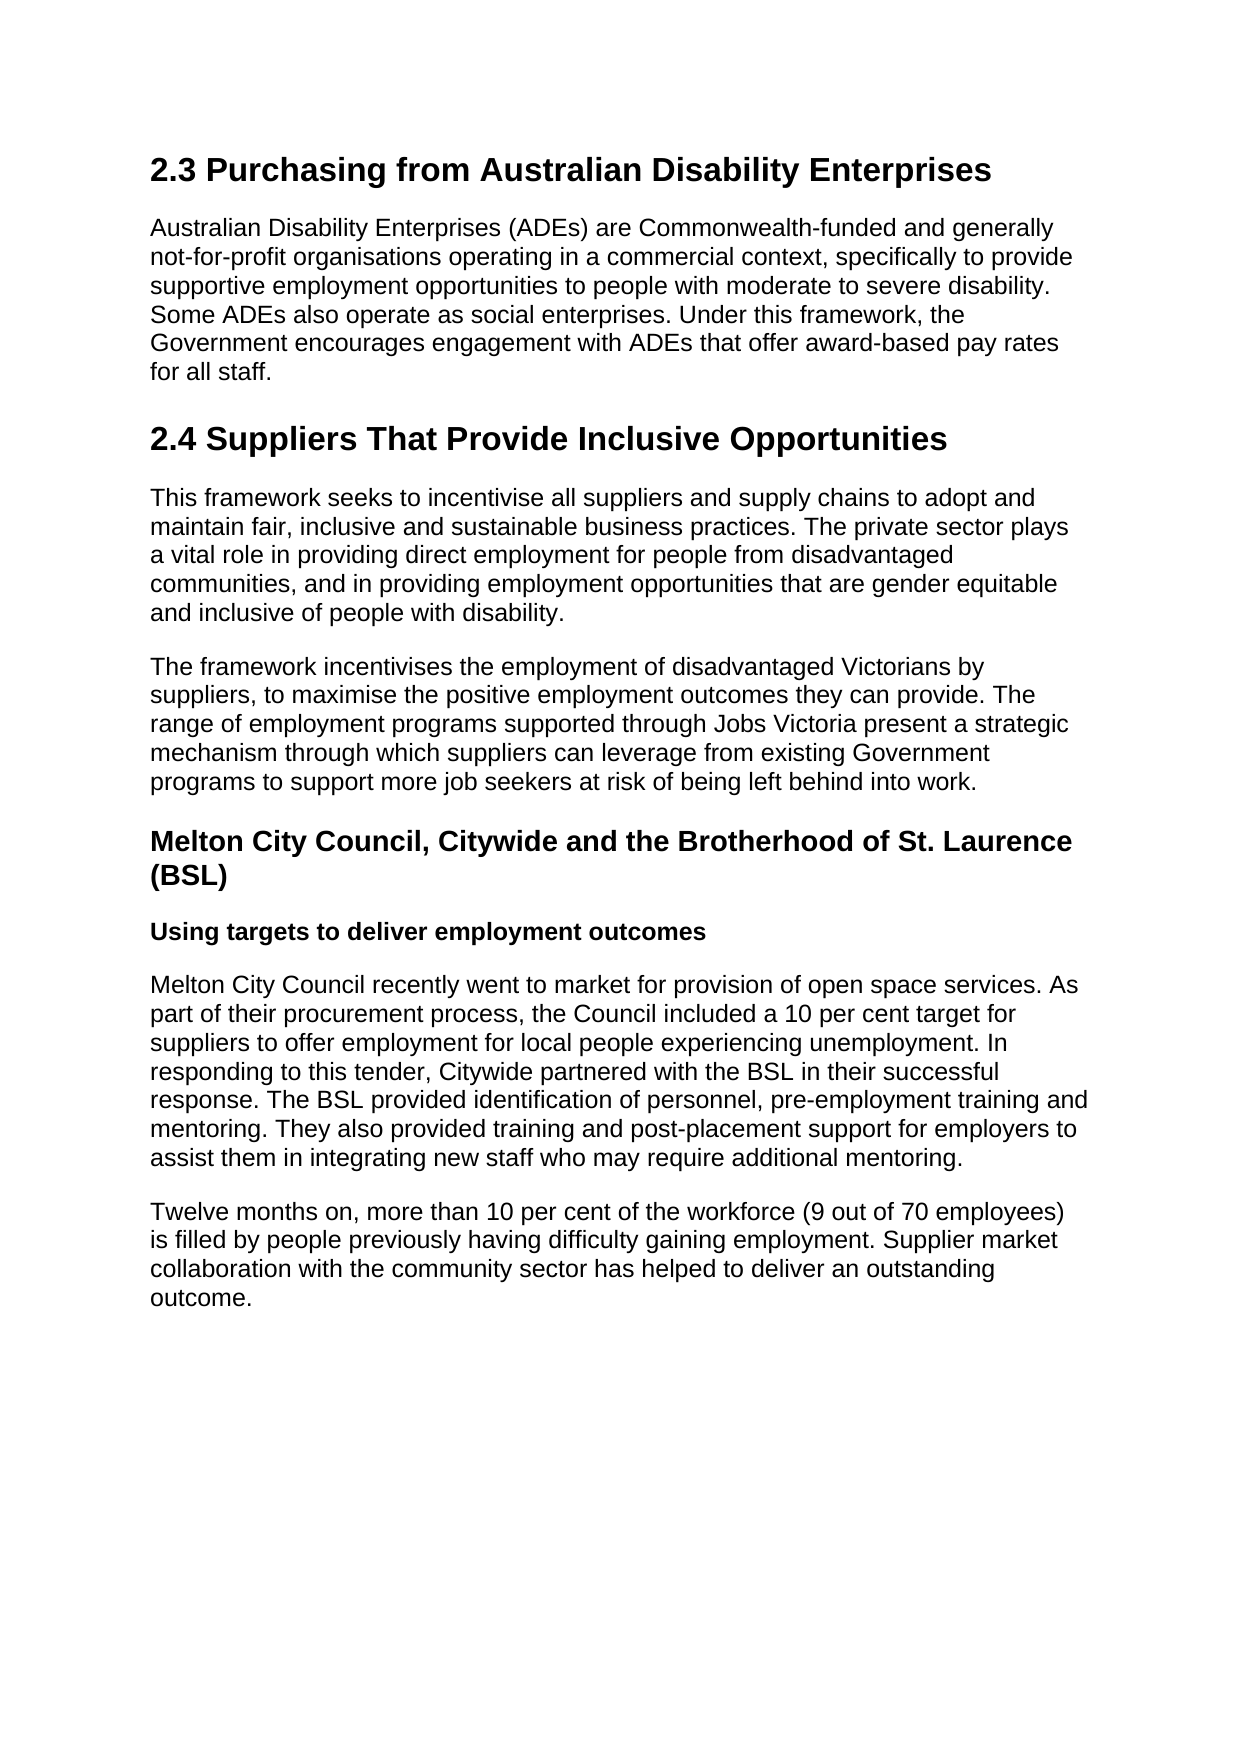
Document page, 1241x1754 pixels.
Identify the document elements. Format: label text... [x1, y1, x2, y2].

text Using targets to deliver employment outcomes [150, 916, 1090, 945]
text This framework seeks to incentivise all suppliers and supply chains to adopt and maintain fair, inclusive and sustainable business practices. The private sector plays a vital role in providing direct employment for people from disadvantaged communities, and in providing employment opportunities that are gender equitable and inclusive of people with disability. [150, 483, 1090, 626]
text Twelve months on, more than 10 per cent of the workforce (9 out of 70 employees) is filled by people previously having difficulty gaining employment. Supplier market collaboration with the community sector has helped to deliver an outstanding outcome. [150, 1196, 1090, 1311]
subtitle 2.3 Purchasing from Australian Disability Enterprises [150, 150, 1090, 188]
subtitle 2.4 Suppliers That Provide Inclusive Opportunities [150, 419, 1090, 458]
text Australian Disability Enterprises (ADEs) are Commonwealth-funded and generally not-for-profit organisations operating in a commercial context, specifically to provide supportive employment opportunities to people with moderate to severe disability. Some ADEs also operate as social enterprises. Under this framework, the Government encourages engagement with ADEs that offer award-based pay rates for all staff. [150, 213, 1090, 386]
text Melton City Council recently went to market for provision of open space services. As part of their procurement process, the Council included a 10 per cent target for suppliers to offer employment for local people experiencing unemployment. In responding to this tender, Citywide partnered with the BSL in their successful response. The BSL provided identification of personnel, pre-employment training and mentoring. They also provided training and post-placement support for employers to assist them in integrating new staff who may require additional mentoring. [150, 970, 1090, 1171]
subtitle Melton City Council, Citywide and the Brotherhood of St. Laurence (BSL) [150, 824, 1090, 891]
text The framework incentivises the employment of disadvantaged Victorians by suppliers, to maximise the positive employment outcomes they can provide. The range of employment programs supported through Jobs Victoria present a strategic mechanism through which suppliers can leverage from existing Government programs to support more job seekers at risk of being left behind into work. [150, 651, 1090, 795]
